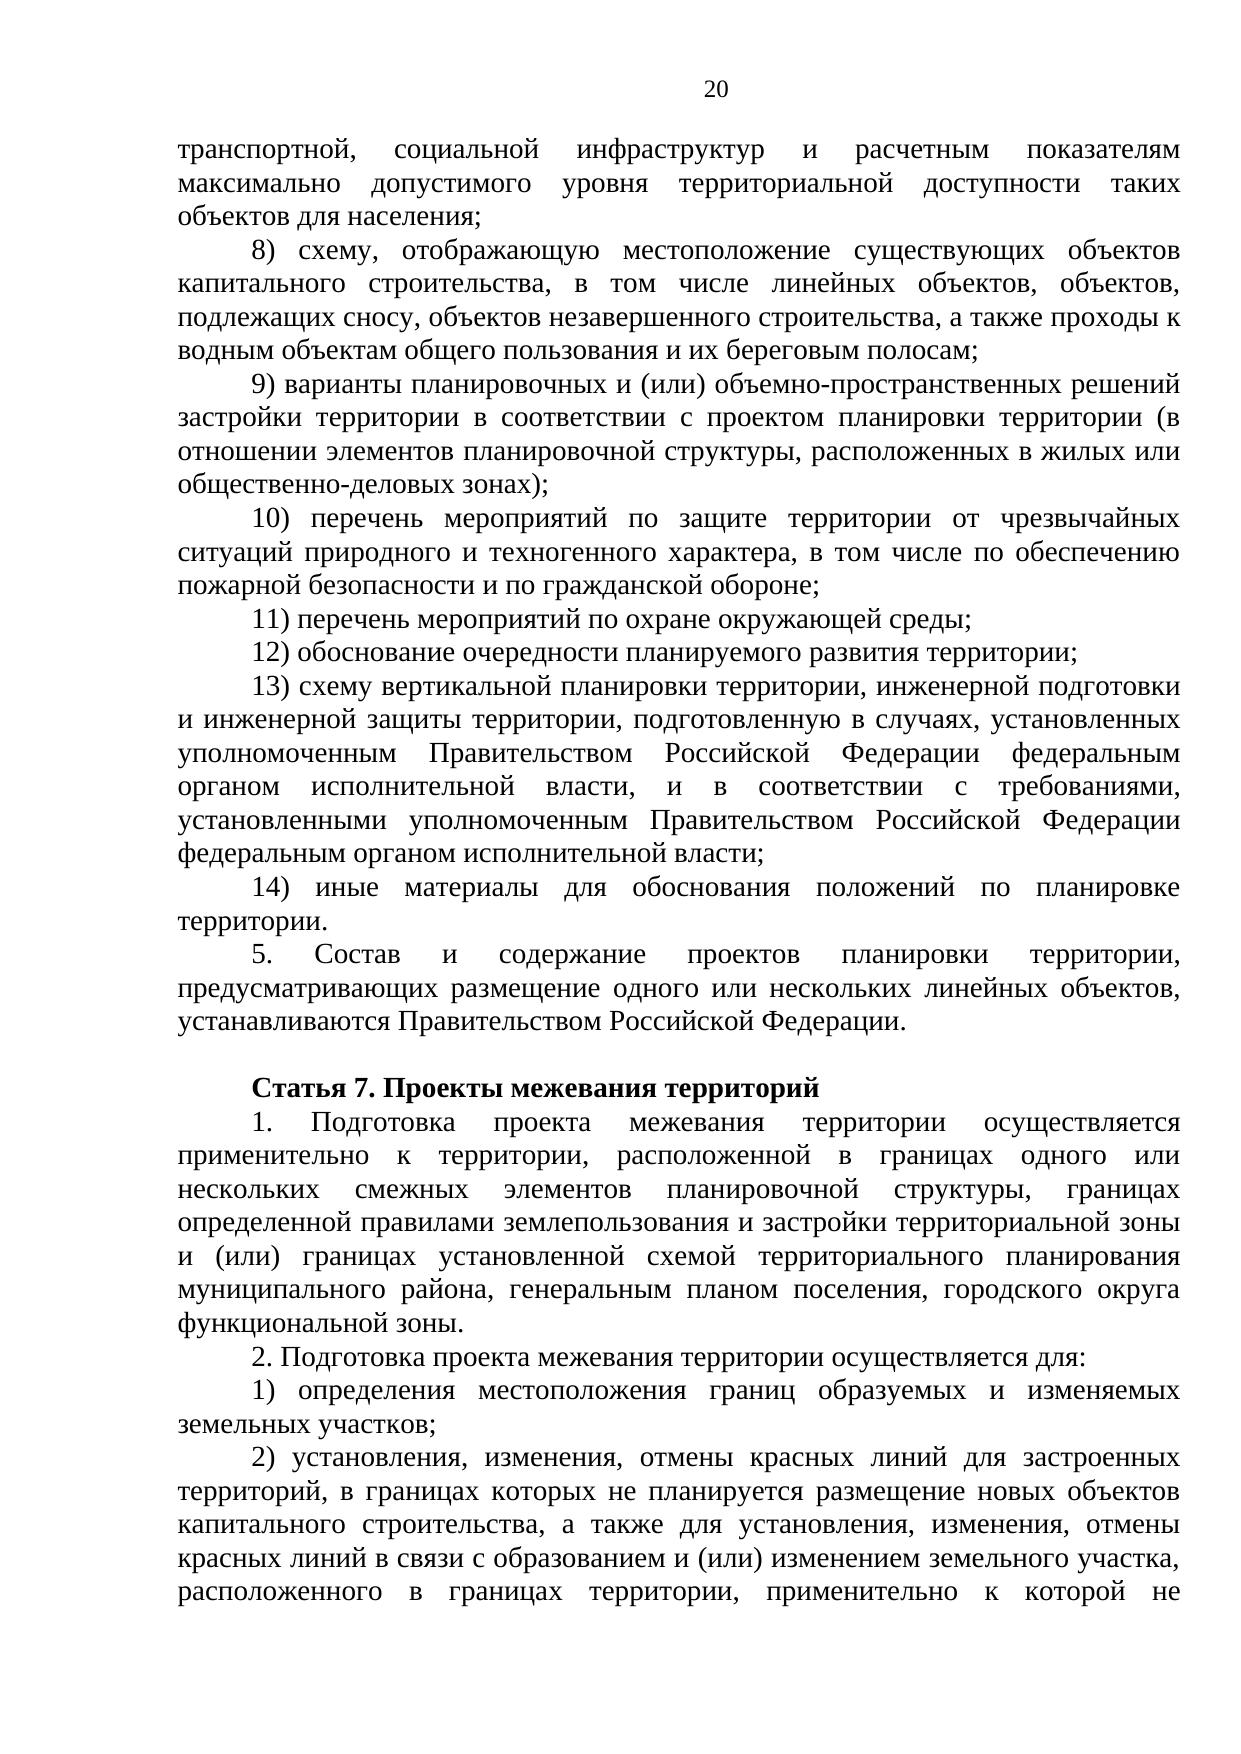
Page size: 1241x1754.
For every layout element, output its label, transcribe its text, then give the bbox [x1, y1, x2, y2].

text 2. Подготовка проекта межевания территории осуществляется для: [177, 1339, 1181, 1372]
text 9) варианты планировочных и (или) объемно-пространственных решений застройки территории в соответствии с проектом планировки территории (в отношении элементов планировочной структуры, расположенных в жилых или общественно-деловых зонах); [177, 366, 1181, 500]
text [177, 131, 1181, 232]
text 1. Подготовка проекта межевания территории осуществляется применительно к территории, расположенной в границах одного или нескольких смежных элементов планировочной структуры, границах определенной правилами землепользования и застройки территориальной зоны и (или) границах установленной схемой территориального планирования муниципального района, генеральным планом поселения, городского округа функциональной зоны. [177, 1104, 1181, 1339]
text 13) схему вертикальной планировки территории, инженерной подготовки и инженерной защиты территории, подготовленную в случаях, установленных уполномоченным Правительством Российской Федерации федеральным органом исполнительной власти, и в соответствии с требованиями, установленными уполномоченным Правительством Российской Федерации федеральным органом исполнительной власти; [177, 668, 1181, 869]
text 8) схему, отображающую местоположение существующих объектов капитального строительства, в том числе линейных объектов, объектов, подлежащих сносу, объектов незавершенного строительства, а также проходы к водным объектам общего пользования и их береговым полосам; [177, 232, 1181, 366]
subtitle Статья 7. Проекты межевания территорий [177, 1070, 1181, 1104]
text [177, 1439, 1181, 1607]
text 10) перечень мероприятий по защите территории от чрезвычайных ситуаций природного и техногенного характера, в том числе по обеспечению пожарной безопасности и по гражданской обороне; [177, 500, 1181, 601]
text 14) иные материалы для обоснования положений по планировке территории. [177, 869, 1181, 936]
text 5. Состав и содержание проектов планировки территории, предусматривающих размещение одного или нескольких линейных объектов, устанавливаются Правительством Российской Федерации. [177, 936, 1181, 1037]
text 1) определения местоположения границ образуемых и изменяемых земельных участков; [177, 1372, 1181, 1439]
text 12) обоснование очередности планируемого развития территории; [177, 634, 1181, 668]
text 11) перечень мероприятий по охране окружающей среды; [177, 601, 1181, 634]
